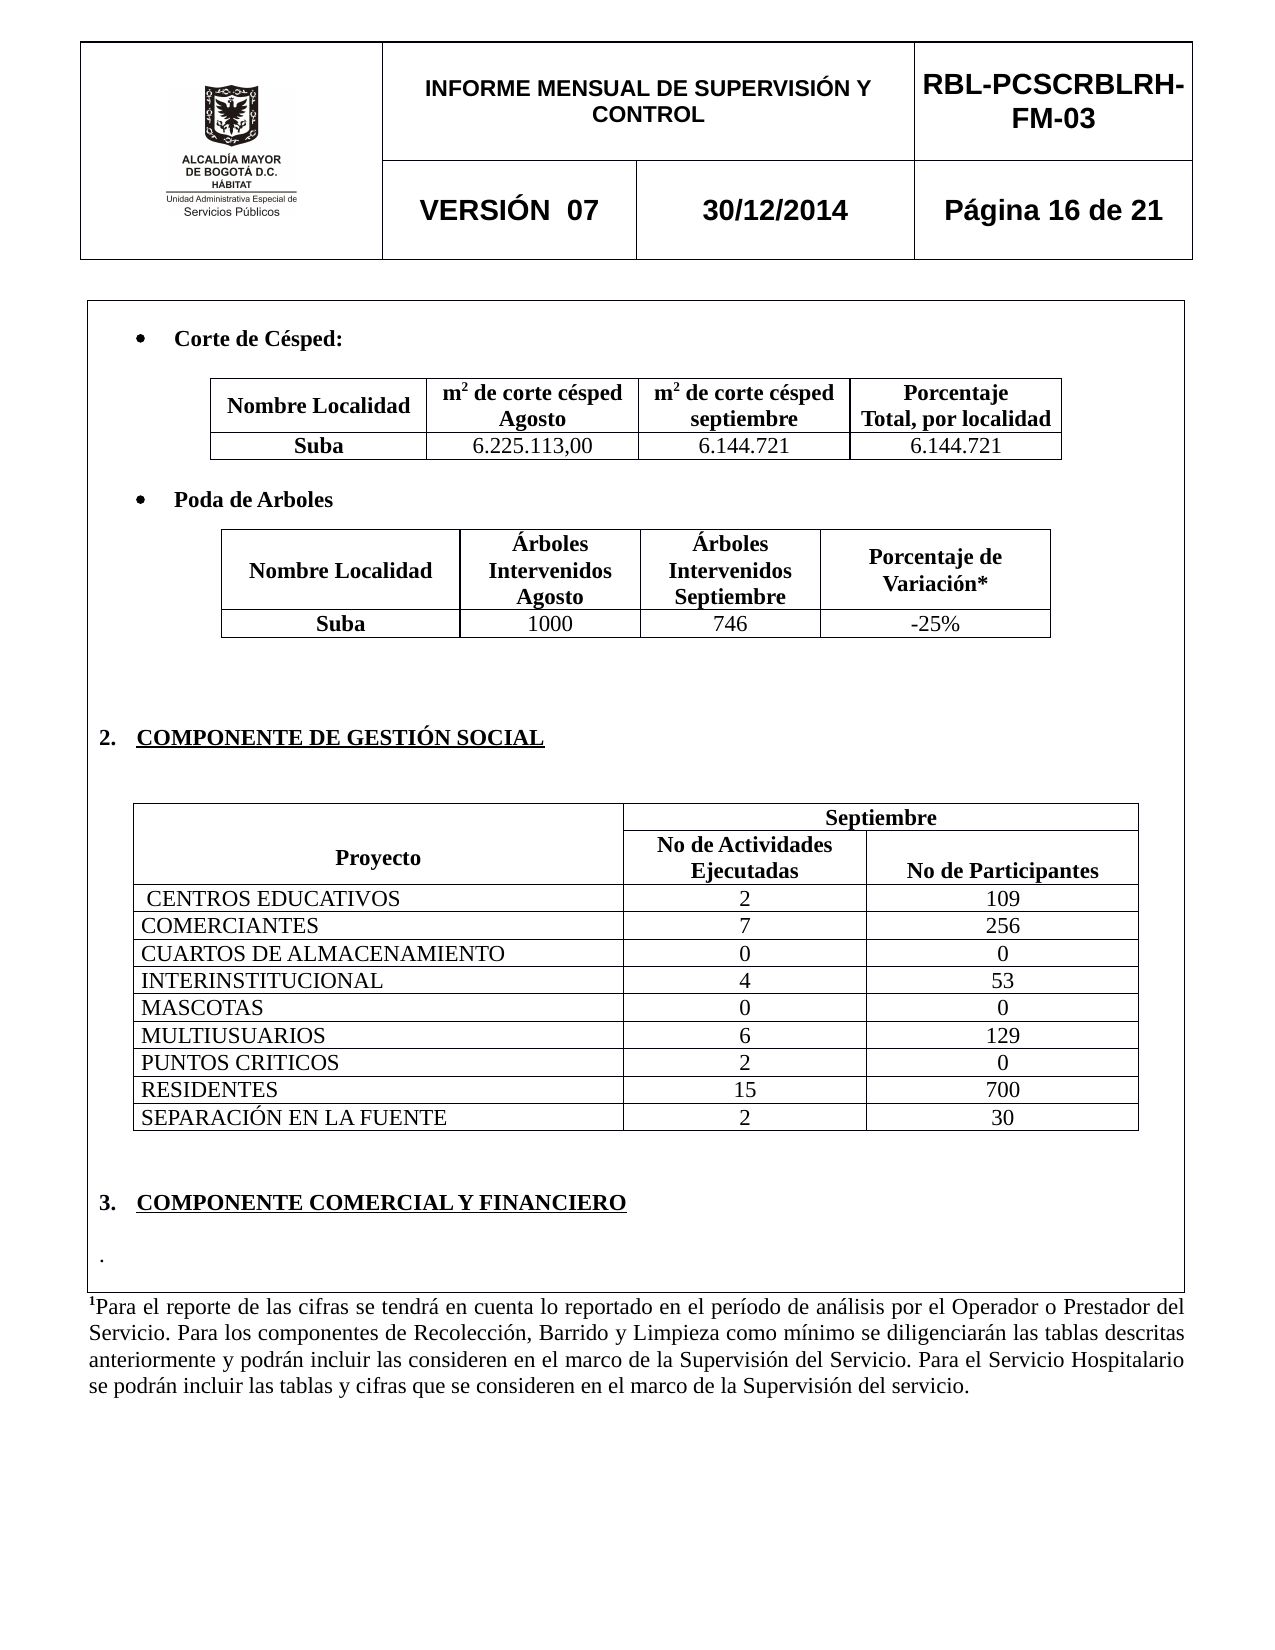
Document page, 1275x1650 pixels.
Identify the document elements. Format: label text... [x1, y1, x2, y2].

picture [166, 85, 297, 216]
text 1Para el reporte de las cifras se tendrá en cuenta lo reportado en el período de análisis por el Operador o Prestador del Servicio. Para los componentes de Recolección, Barrido y Limpieza como mínimo se diligenciarán las tablas descritas anteriormente y podrán incluir las consideren en el marco de la Supervisión del Servicio. Para el Servicio Hospitalario se podrán incluir las tablas y cifras que se consideren en el marco de la Supervisión del servicio. [89, 1293, 1186, 1398]
